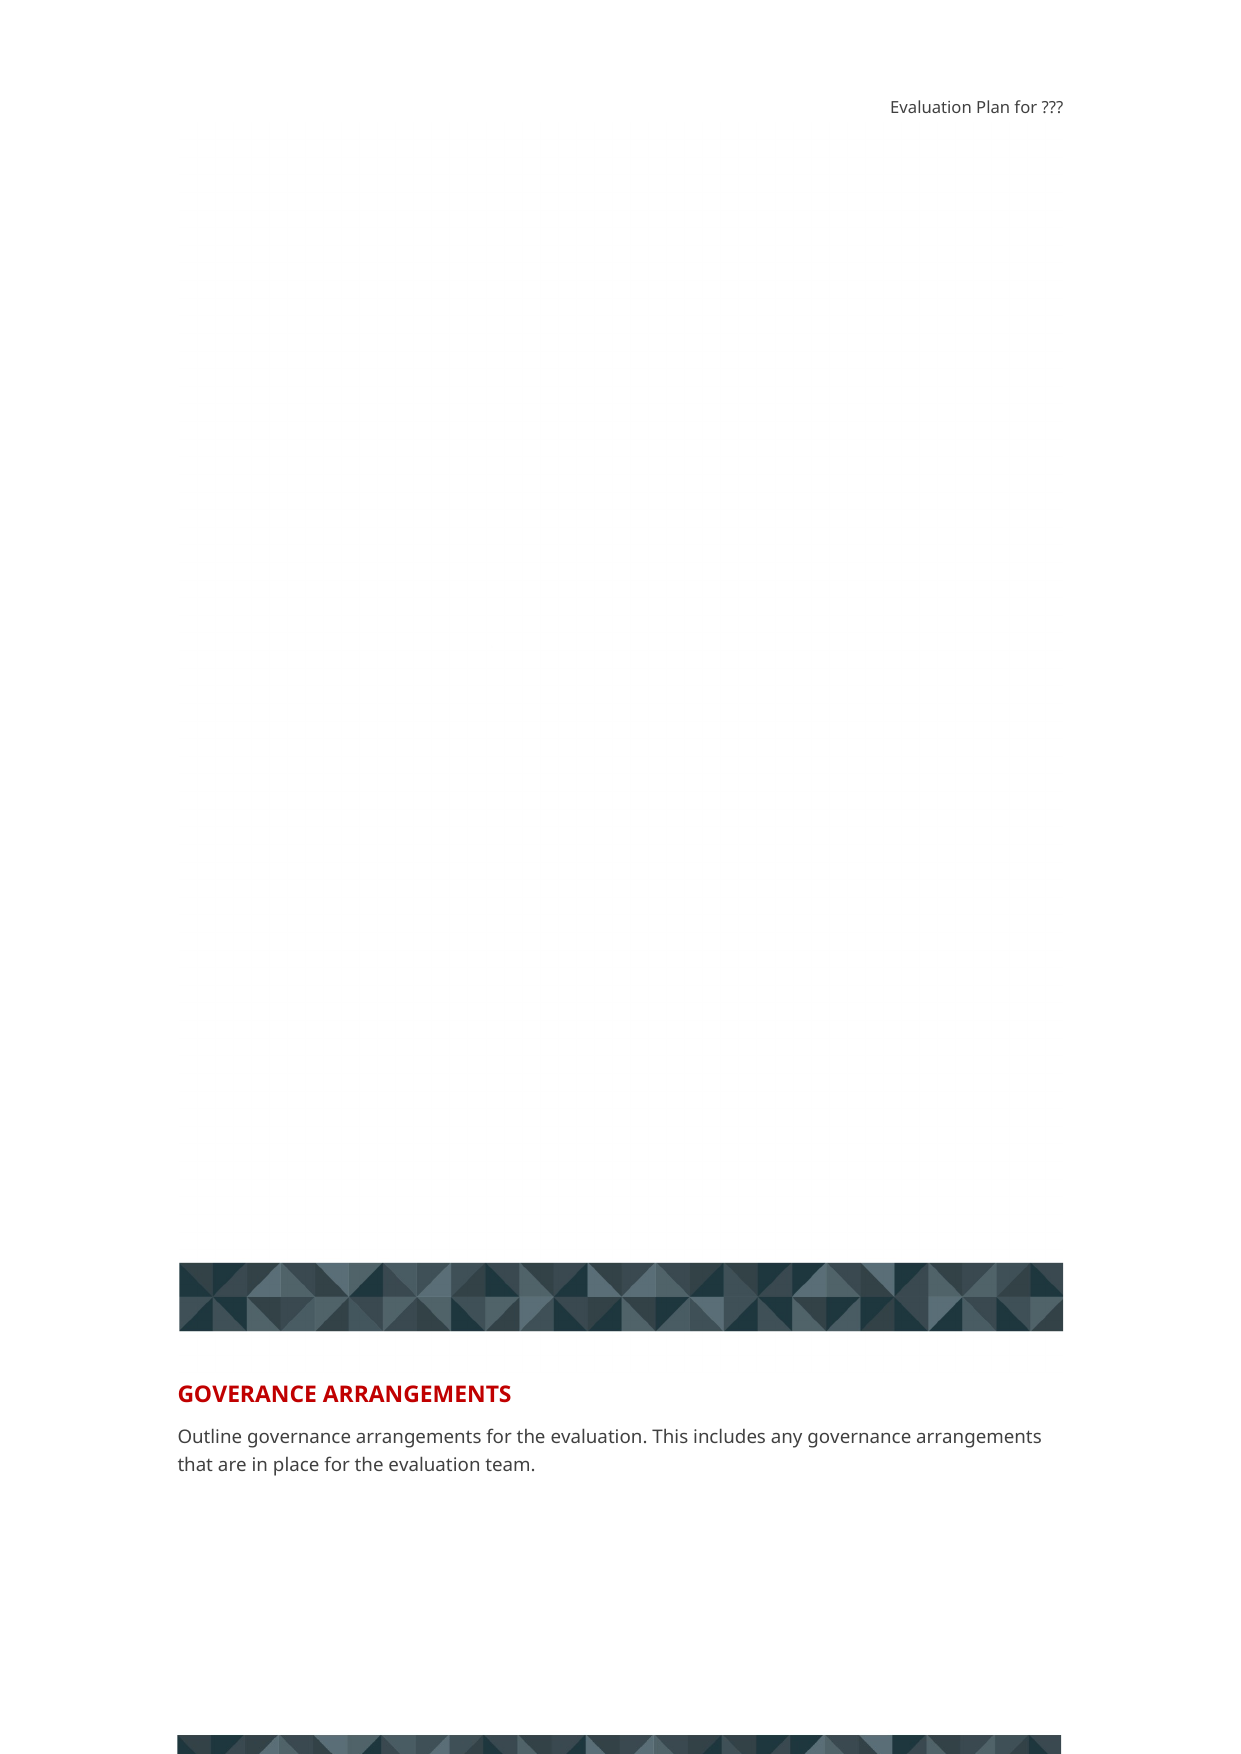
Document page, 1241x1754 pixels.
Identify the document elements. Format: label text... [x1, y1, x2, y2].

text Outline governance arrangements for the evaluation. This includes any governance arrangements that are in place for the evaluation team. [177, 1422, 1063, 1476]
picture [177, 1717, 1062, 1754]
subtitle GOVERANCE ARRANGEMENTS [177, 1378, 1063, 1410]
picture [179, 122, 1064, 1373]
